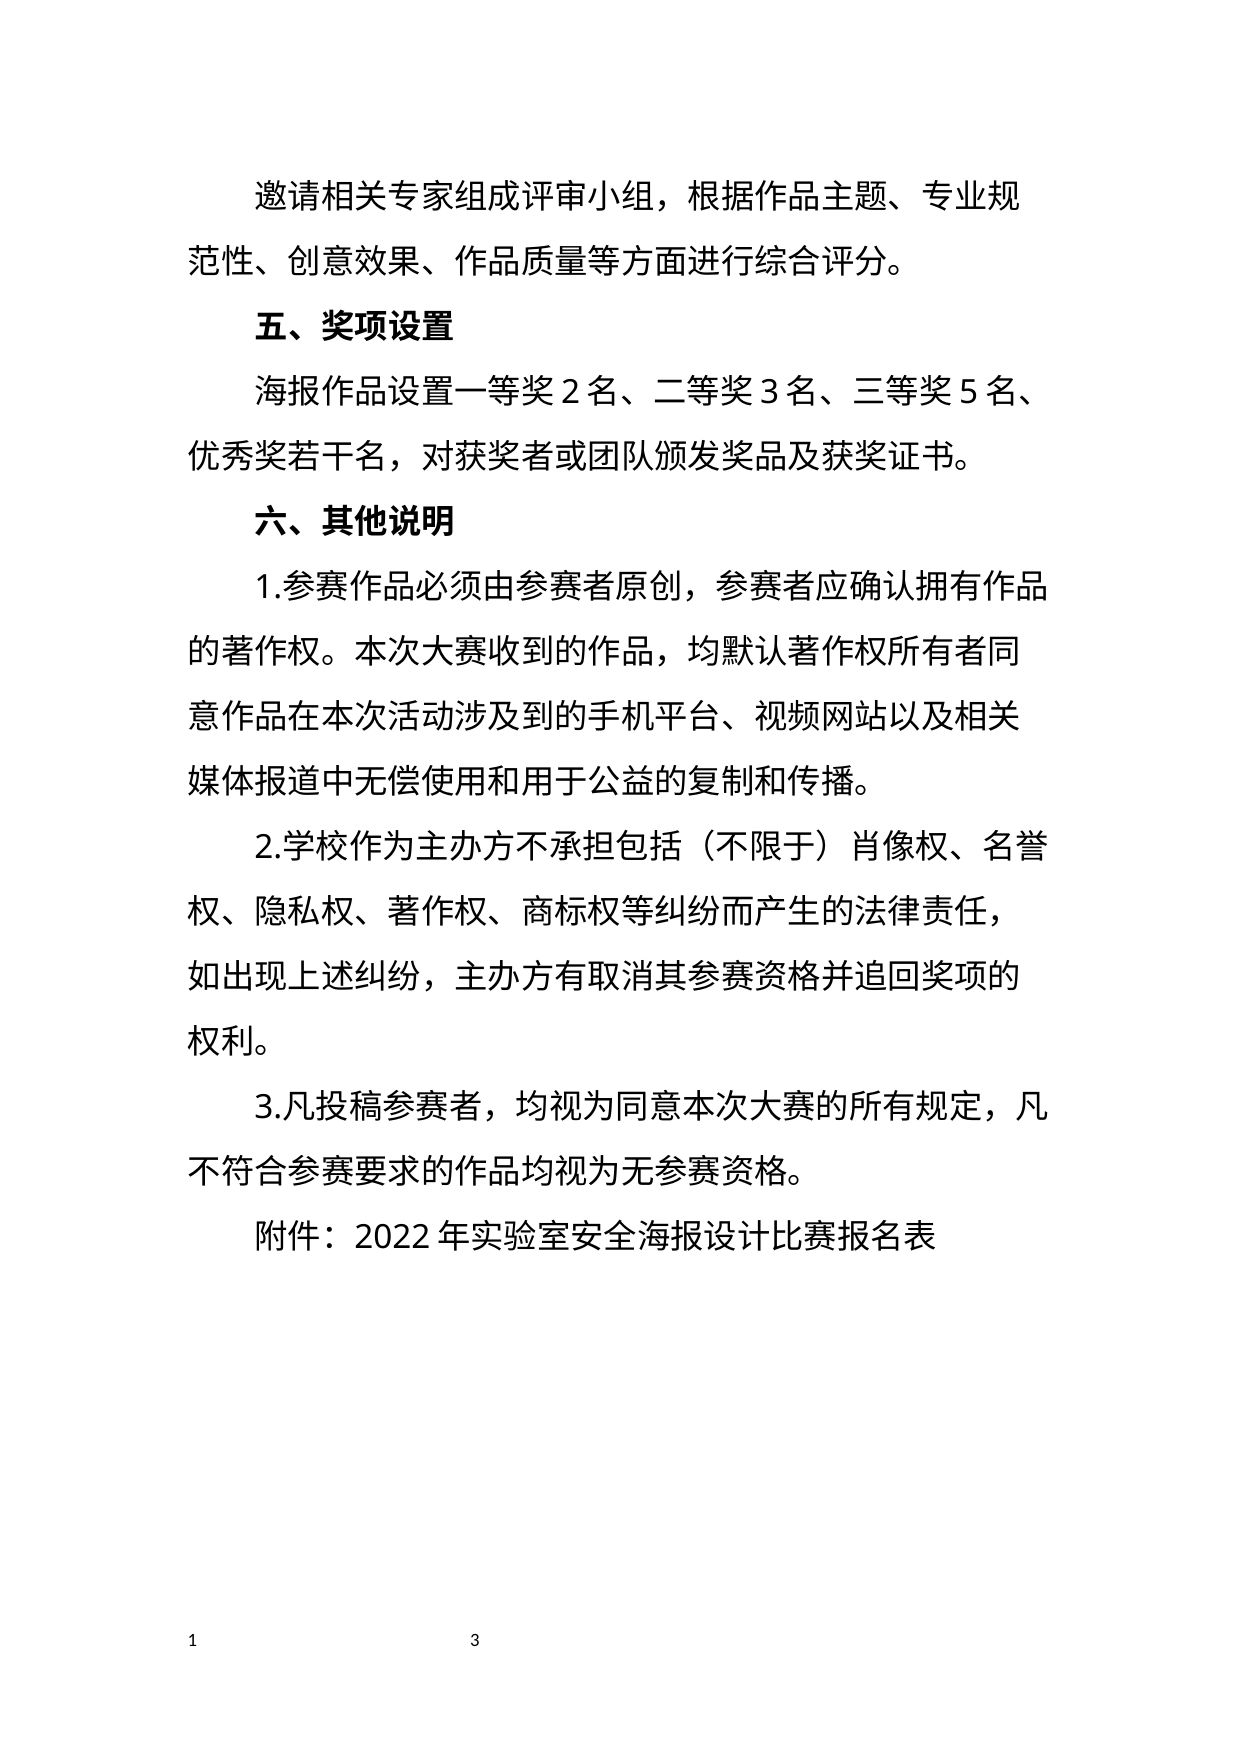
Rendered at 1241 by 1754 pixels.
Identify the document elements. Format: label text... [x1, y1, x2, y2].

text 六、其他说明 [187, 487, 1053, 552]
text 3.凡投稿参赛者，均视为同意本次大赛的所有规定，凡不符合参赛要求的作品均视为无参赛资格。 [187, 1072, 1053, 1202]
text 五、奖项设置 [187, 292, 1053, 357]
text 1.参赛作品必须由参赛者原创，参赛者应确认拥有作品的著作权。本次大赛收到的作品，均默认著作权所有者同意作品在本次活动涉及到的手机平台、视频网站以及相关媒体报道中无偿使用和用于公益的复制和传播。 [187, 552, 1053, 812]
text 附件：2022年实验室安全海报设计比赛报名表 [187, 1202, 1053, 1267]
text 2.学校作为主办方不承担包括（不限于）肖像权、名誉权、隐私权、著作权、商标权等纠纷而产生的法律责任，如出现上述纠纷，主办方有取消其参赛资格并追回奖项的权利。 [187, 812, 1053, 1072]
text 邀请相关专家组成评审小组，根据作品主题、专业规范性、创意效果、作品质量等方面进行综合评分。 [187, 162, 1053, 292]
text 海报作品设置一等奖2名、二等奖3名、三等奖5名、优秀奖若干名，对获奖者或团队颁发奖品及获奖证书。 [187, 357, 1053, 487]
